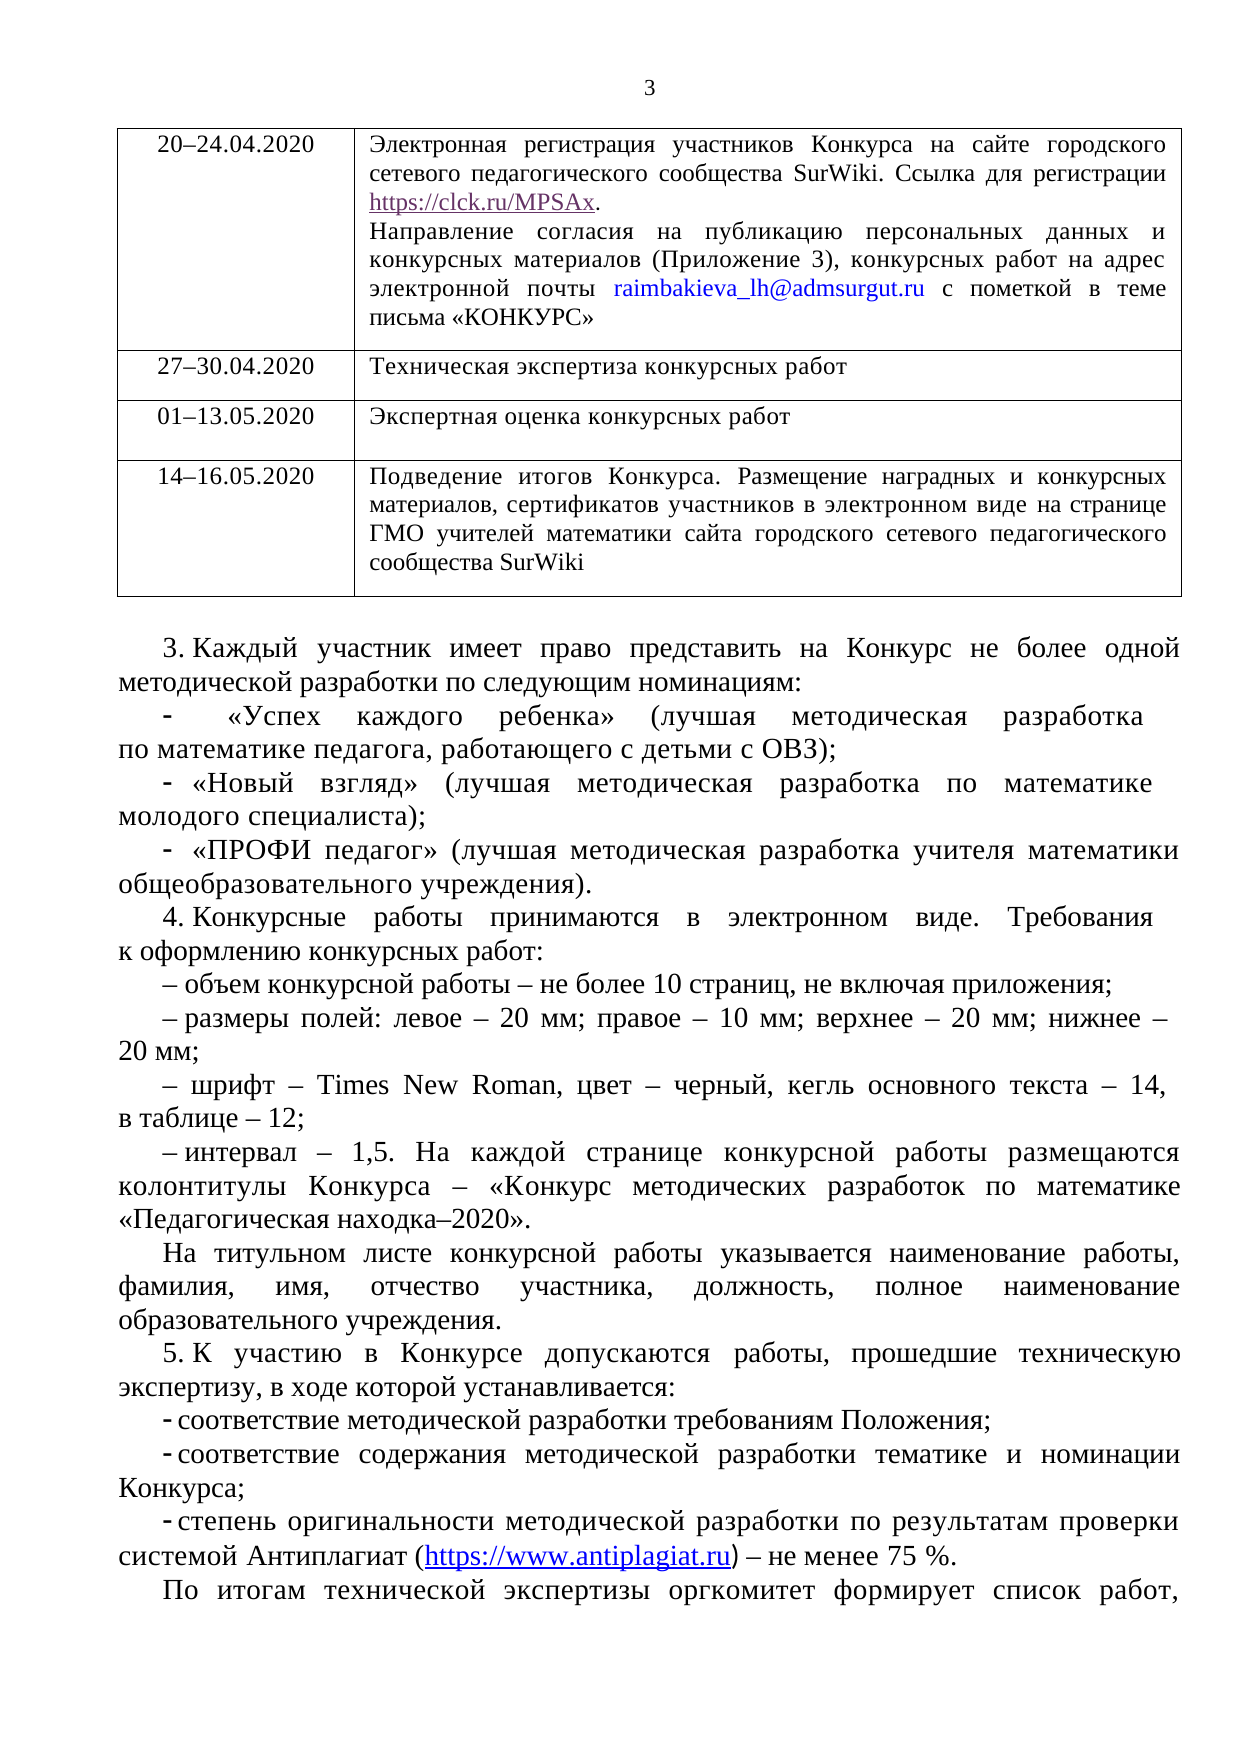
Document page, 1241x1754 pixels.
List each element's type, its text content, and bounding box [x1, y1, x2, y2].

text – объем конкурсной работы – не более 10 страниц, не включая приложения; [118, 966, 1181, 1000]
text – размеры полей: левое – 20 мм; правое – 10 мм; верхнее – 20 мм; нижнее – 20 мм; [118, 1000, 1181, 1067]
list Конкурсные работы принимаются в электронном виде. Требования к оформлению конкурсных работ: [118, 899, 1181, 966]
table_cell Электронная регистрация участников Конкурса на сайте городского сетевого педагогического сообщества SurWiki. Ссылка для регистрации https://clck.ru/MPSAx. Направление согласия на публикацию персональных данных и конкурсных материалов (Приложение 3), конкурсных работ на адрес электронной почты raimbakieva_lh@admsurgut.ru с пометкой в теме письма «КОНКУРС» [355, 129, 1181, 350]
table_cell 14–16.05.2020 [118, 461, 354, 596]
list «ПРОФИ педагог» (лучшая методическая разработка учителя математики общеобразовательного учреждения). [118, 832, 1181, 899]
text – шрифт – Times New Roman, цвет – черный, кегль основного текста – 14, в таблице – 12; [118, 1067, 1181, 1134]
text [118, 1572, 1181, 1606]
list К участию в Конкурсе допускаются работы, прошедшие техническую экспертизу, в ходе которой устанавливается: [118, 1335, 1181, 1402]
table_cell Техническая экспертиза конкурсных работ [355, 351, 1181, 400]
list Каждый участник имеет право представить на Конкурс не более одной методической разработки по следующим номинациям: [118, 631, 1181, 698]
list соответствие содержания методической разработки тематике и номинации Конкурса; [118, 1436, 1181, 1503]
text На титульном листе конкурсной работы указывается наименование работы, фамилия, имя, отчество участника, должность, полное наименование образовательного учреждения. [118, 1235, 1181, 1335]
table_cell Подведение итогов Конкурса. Размещение наградных и конкурсных материалов, сертификатов участников в электронном виде на странице ГМО учителей математики сайта городского сетевого педагогического сообщества SurWiki [355, 461, 1181, 596]
table_cell 27–30.04.2020 [118, 351, 354, 400]
list соответствие методической разработки требованиям Положения; [118, 1402, 1181, 1436]
list «Успех каждого ребенка» (лучшая методическая разработка по математике педагога, работающего с детьми с ОВЗ); [118, 698, 1181, 765]
list степень оригинальности методической разработки по результатам проверки системой Антиплагиат (https://www.antiplagiat.ru) – не менее 75 %. [118, 1503, 1181, 1572]
table_cell 01–13.05.2020 [118, 401, 354, 460]
text – интервал – 1,5. На каждой странице конкурсной работы размещаются колонтитулы Конкурса – «Конкурс методических разработок по математике «Педагогическая находка–2020». [118, 1134, 1181, 1235]
list «Новый взгляд» (лучшая методическая разработка по математике молодого специалиста); [118, 765, 1181, 832]
table_cell Экспертная оценка конкурсных работ [355, 401, 1181, 460]
table_cell 20–24.04.2020 [118, 129, 354, 350]
